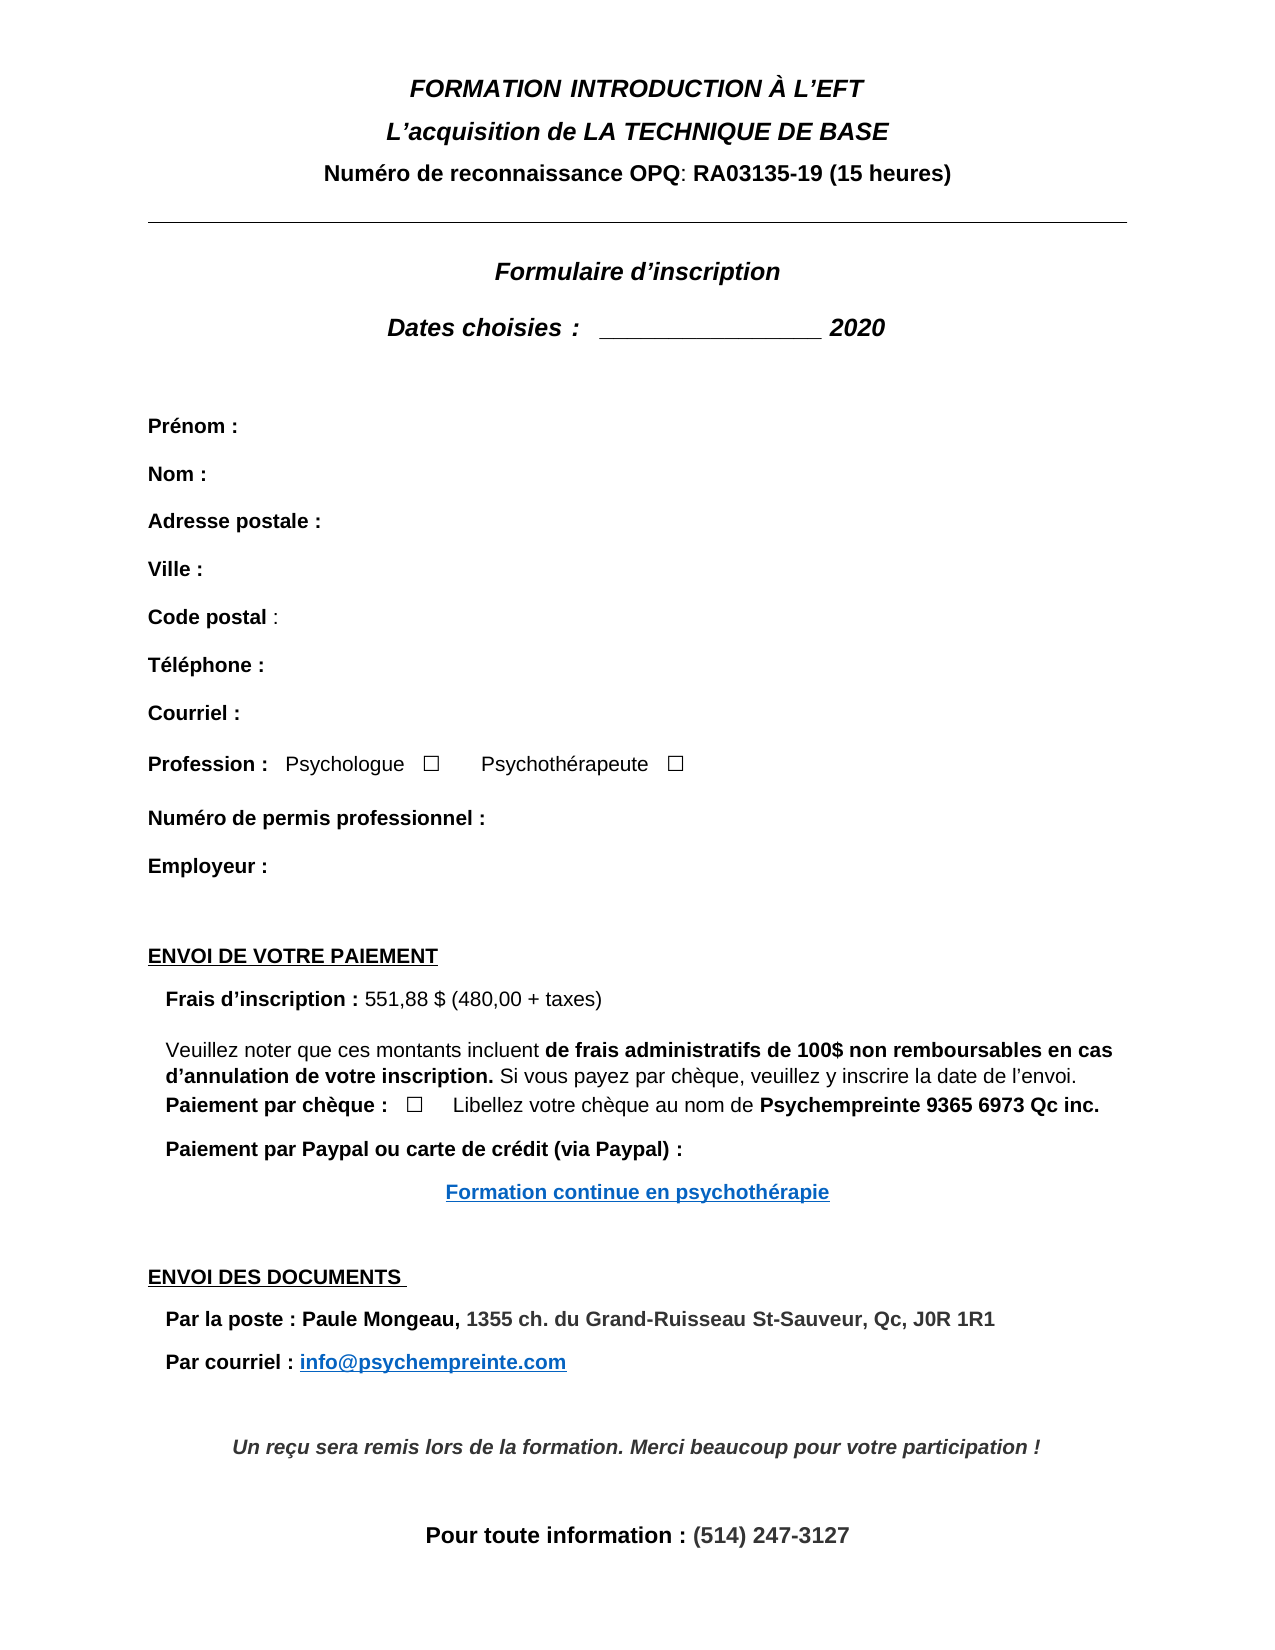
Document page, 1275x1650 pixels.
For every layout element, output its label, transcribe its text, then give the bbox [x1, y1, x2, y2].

text Paiement par Paypal ou carte de crédit (via Paypal) : [165, 1137, 1127, 1161]
text Numéro de permis professionnel : [148, 806, 1127, 830]
text Un reçu sera remis lors de la formation. Merci beaucoup pour votre participation ! [148, 1435, 1127, 1459]
text Dates choisies : ________________ 2020 [148, 313, 1127, 342]
text ENVOI DE VOTRE PAIEMENT [148, 944, 1127, 968]
text Adresse postale : [148, 509, 1127, 533]
text Par la poste : Paule Mongeau, 1355 ch. du Grand-Ruisseau St-Sauveur, Qc, J0R 1R1 [165, 1307, 1127, 1331]
text Profession : Psychologue Psychothérapeute [148, 749, 1127, 777]
text Frais d’inscription : 551,88 $ (480,00 + taxes) [165, 987, 1127, 1011]
text Formulaire d’inscription [148, 257, 1127, 285]
text Nom : [148, 461, 1127, 485]
text Formation continue en psychothérapie [148, 1180, 1127, 1204]
text Courriel : [148, 701, 1127, 725]
text Veuillez noter que ces montants incluent de frais administratifs de 100$ non remboursables en cas d’annulation de votre inscription. Si vous payez par chèque, veuillez y inscrire la date de l’envoi. [165, 1038, 1127, 1088]
text Prénom : [148, 413, 1127, 437]
text Employeur : [148, 854, 1127, 878]
text ENVOI DES DOCUMENTS [148, 1265, 1127, 1289]
text Téléphone : [148, 653, 1127, 677]
text Paiement par chèque : Libellez votre chèque au nom de Psychempreinte 9365 6973 Qc inc. [165, 1090, 1127, 1118]
text Par courriel : info@psychempreinte.com [165, 1350, 1127, 1374]
text Code postal : [148, 605, 1127, 629]
text Ville : [148, 557, 1127, 581]
